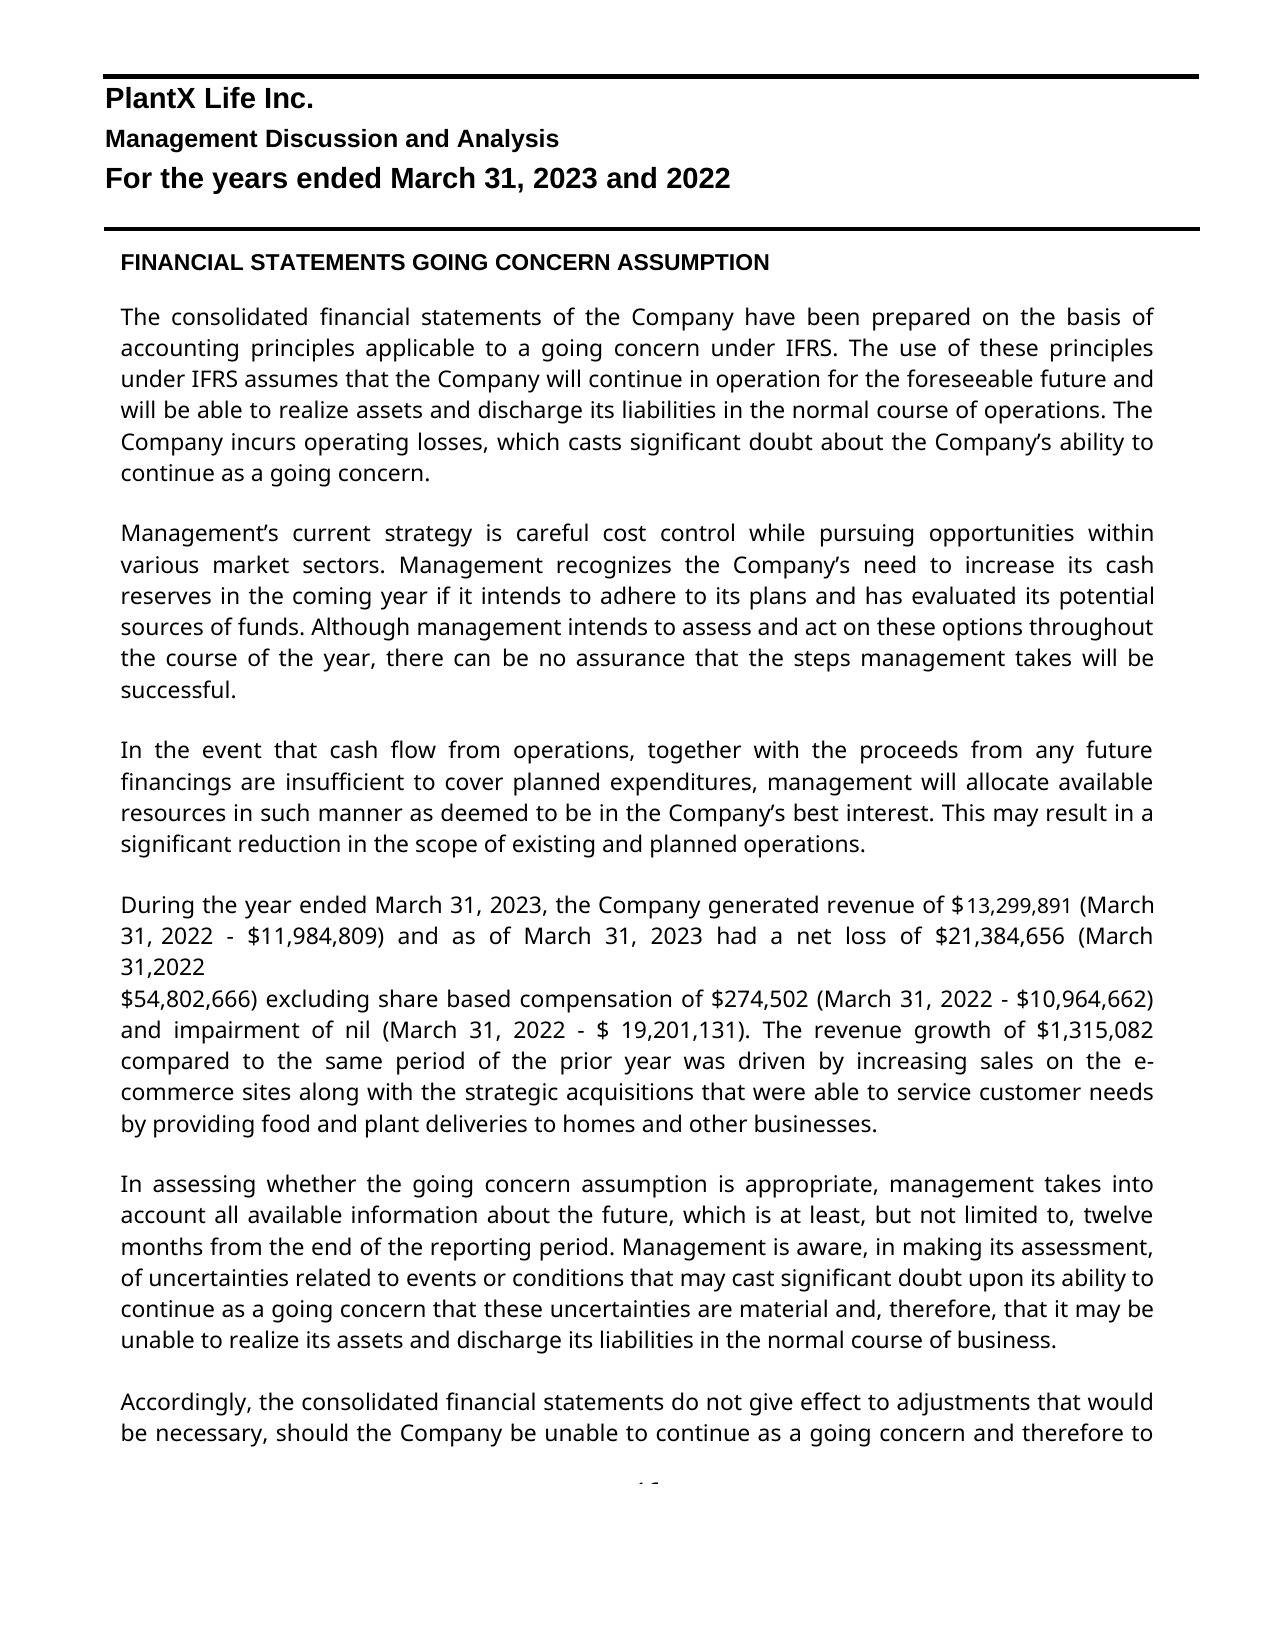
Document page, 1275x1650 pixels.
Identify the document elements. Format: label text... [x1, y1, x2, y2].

text $54,802,666) excluding share based compensation of $274,502 (March 31, 2022 - $10,964,662) and impairment of nil (March 31, 2022 - $ 19,201,131). The revenue growth of $1,315,082 compared to the same period of the prior year was driven by increasing sales on the e-commerce sites along with the strategic acquisitions that were able to service customer needs by providing food and plant deliveries to homes and other businesses. [120, 982, 1155, 1139]
text In the event that cash flow from operations, together with the proceeds from any future financings are insufficient to cover planned expenditures, management will allocate available resources in such manner as deemed to be in the Company’s best interest. This may result in a significant reduction in the scope of existing and planned operations. [120, 734, 1155, 859]
text During the year ended March 31, 2023, the Company generated revenue of $13,299,891 (March 31, 2022 - $11,984,809) and as of March 31, 2023 had a net loss of $21,384,656 (March 31,2022 [120, 889, 1155, 982]
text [120, 1386, 1155, 1448]
text The consolidated financial statements of the Company have been prepared on the basis of accounting principles applicable to a going concern under IFRS. The use of these principles under IFRS assumes that the Company will continue in operation for the foreseeable future and will be able to realize assets and discharge its liabilities in the normal course of operations. The Company incurs operating losses, which casts significant doubt about the Company’s ability to continue as a going concern. [120, 300, 1154, 488]
text In assessing whether the going concern assumption is appropriate, management takes into account all available information about the future, which is at least, but not limited to, twelve months from the end of the reporting period. Management is aware, in making its assessment, of uncertainties related to events or conditions that may cast significant doubt upon its ability to continue as a going concern that these uncertainties are material and, therefore, that it may be unable to realize its assets and discharge its liabilities in the normal course of business. [120, 1168, 1155, 1356]
subtitle FINANCIAL STATEMENTS GOING CONCERN ASSUMPTION [120, 249, 1169, 275]
text Management’s current strategy is careful cost control while pursuing opportunities within various market sectors. Management recognizes the Company’s need to increase its cash reserves in the coming year if it intends to adhere to its plans and has evaluated its potential sources of funds. Although management intends to assess and act on these options throughout the course of the year, there can be no assurance that the steps management takes will be successful. [120, 517, 1155, 705]
